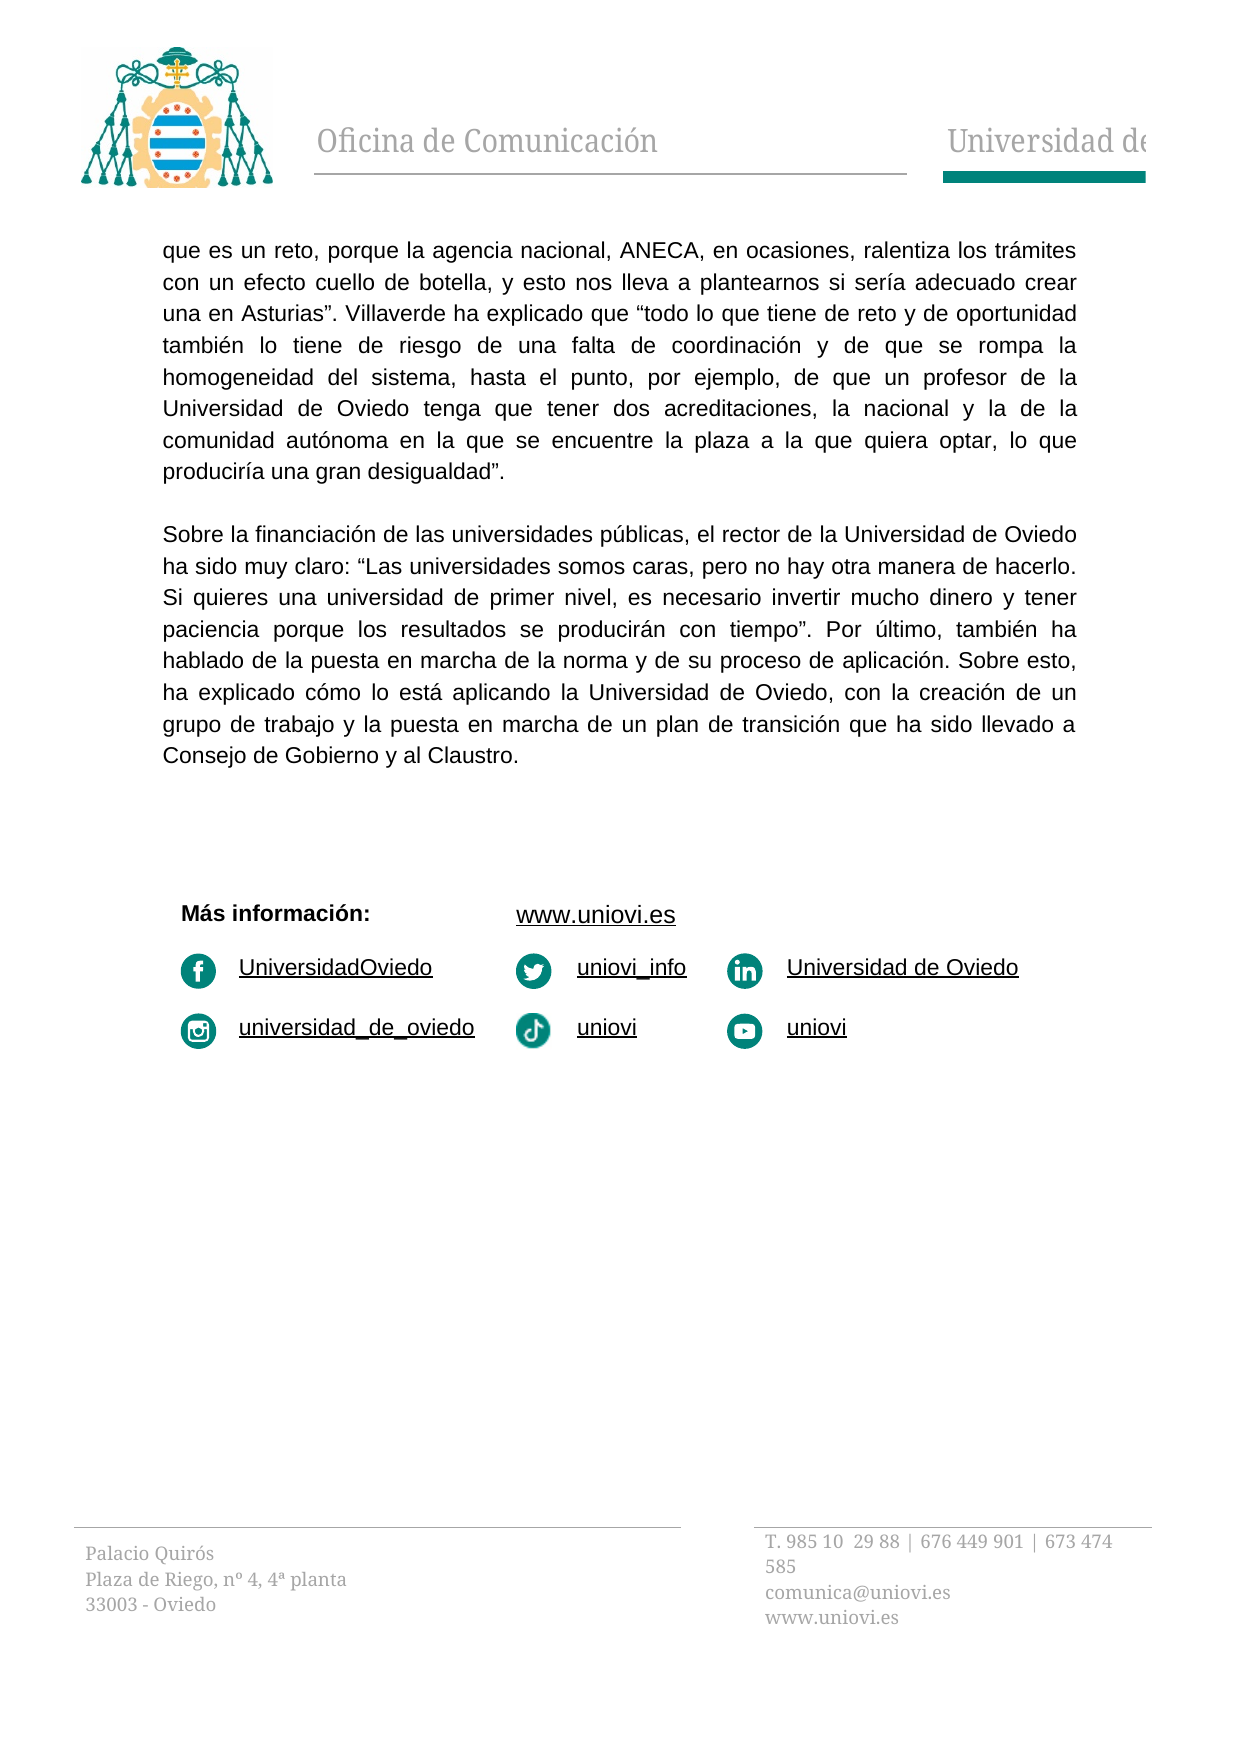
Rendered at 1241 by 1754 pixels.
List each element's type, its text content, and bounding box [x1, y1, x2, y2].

table_cell universidad_de_oviedo [228, 1014, 505, 1074]
table_header www.uniovi.es [505, 900, 1056, 953]
table_cell uniovi [775, 1014, 1056, 1074]
picture [516, 1013, 552, 1050]
table_cell [716, 954, 775, 1013]
table_cell uniovi [566, 1014, 716, 1074]
table_cell UniversidadOviedo [228, 954, 505, 1013]
table_cell [505, 954, 566, 1013]
table_cell uniovi_info [566, 954, 716, 1013]
table_header Más información: [170, 900, 505, 953]
table_cell Universidad de Oviedo [775, 954, 1056, 1013]
table_cell [170, 954, 227, 1013]
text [162, 237, 1078, 484]
table_cell [170, 1014, 227, 1074]
table_cell [716, 1014, 775, 1074]
table_cell [505, 1014, 566, 1074]
text Sobre la financiación de las universidades públicas, el rector de la Universidad de Oviedo ha sido muy claro: “Las universidades somos caras, pero no hay otra manera de hacerlo. Si quieres una universidad de primer nivel, es necesario invertir mucho dinero y tener paciencia porque los resultados se producirán con tiempo”. Por último, también ha hablado de la puesta en marcha de la norma y de su proceso de aplicación. Sobre esto, ha explicado cómo lo está aplicando la Universidad de Oviedo, con la creación de un grupo de trabajo y la puesta en marcha de un plan de transición que ha sido llevado a Consejo de Gobierno y al Claustro. [162, 521, 1078, 768]
